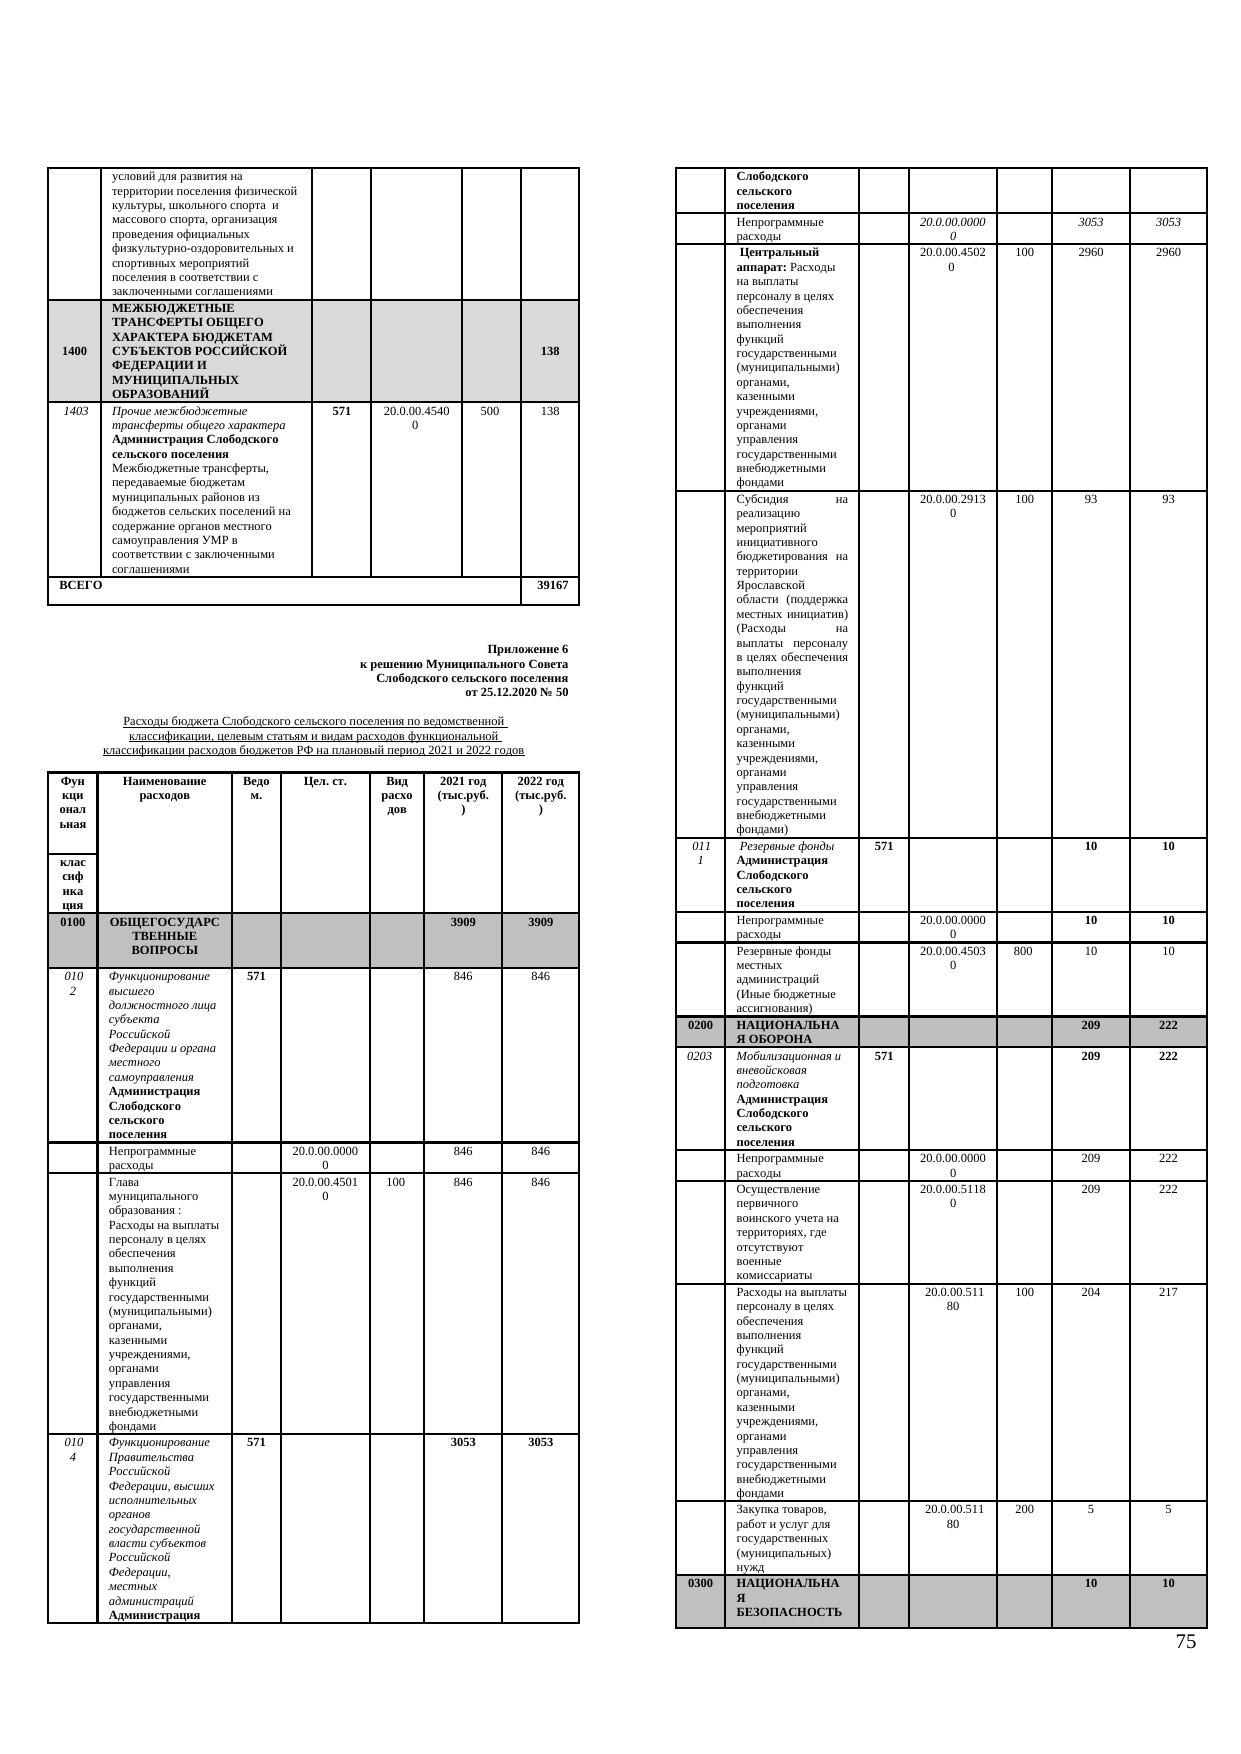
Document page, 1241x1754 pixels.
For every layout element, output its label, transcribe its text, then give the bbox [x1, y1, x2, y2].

text к решению Муниципального Совета [59, 656, 568, 671]
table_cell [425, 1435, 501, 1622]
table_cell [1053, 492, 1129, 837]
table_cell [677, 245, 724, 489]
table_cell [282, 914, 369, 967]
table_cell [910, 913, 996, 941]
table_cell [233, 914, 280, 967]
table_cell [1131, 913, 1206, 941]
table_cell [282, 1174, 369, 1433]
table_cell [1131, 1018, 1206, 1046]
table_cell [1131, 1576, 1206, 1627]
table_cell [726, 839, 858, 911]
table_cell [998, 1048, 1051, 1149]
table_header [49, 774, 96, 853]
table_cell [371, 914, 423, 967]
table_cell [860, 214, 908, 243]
text от 25.12.2020 № 50 [59, 685, 568, 699]
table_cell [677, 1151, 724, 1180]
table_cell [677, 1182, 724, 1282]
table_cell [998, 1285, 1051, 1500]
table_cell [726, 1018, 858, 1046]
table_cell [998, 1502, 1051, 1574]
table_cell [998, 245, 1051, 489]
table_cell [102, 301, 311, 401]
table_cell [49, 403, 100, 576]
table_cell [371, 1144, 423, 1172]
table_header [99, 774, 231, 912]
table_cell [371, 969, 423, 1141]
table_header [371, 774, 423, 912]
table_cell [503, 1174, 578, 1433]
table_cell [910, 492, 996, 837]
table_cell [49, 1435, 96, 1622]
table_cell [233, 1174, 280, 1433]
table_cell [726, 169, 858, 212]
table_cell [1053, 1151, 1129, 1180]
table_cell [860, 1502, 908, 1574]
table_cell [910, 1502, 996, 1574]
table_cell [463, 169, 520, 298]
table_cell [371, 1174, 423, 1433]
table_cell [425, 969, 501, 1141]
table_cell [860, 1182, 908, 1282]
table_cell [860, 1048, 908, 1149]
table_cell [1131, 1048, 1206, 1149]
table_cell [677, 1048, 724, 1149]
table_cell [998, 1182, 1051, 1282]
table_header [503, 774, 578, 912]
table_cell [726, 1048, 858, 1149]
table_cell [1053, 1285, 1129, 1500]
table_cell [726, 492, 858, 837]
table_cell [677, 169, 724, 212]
text классификации, целевым статьям и видам расходов функциональной [59, 728, 568, 743]
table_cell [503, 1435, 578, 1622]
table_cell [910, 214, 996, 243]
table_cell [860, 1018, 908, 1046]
text Слободского сельского поселения [59, 671, 568, 685]
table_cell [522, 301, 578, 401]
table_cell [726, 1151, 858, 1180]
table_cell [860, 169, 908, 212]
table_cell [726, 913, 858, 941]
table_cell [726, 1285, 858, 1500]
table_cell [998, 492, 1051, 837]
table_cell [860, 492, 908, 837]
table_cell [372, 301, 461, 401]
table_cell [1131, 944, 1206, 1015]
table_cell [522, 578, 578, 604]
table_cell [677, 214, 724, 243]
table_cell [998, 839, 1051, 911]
text Приложение 6 [59, 642, 568, 656]
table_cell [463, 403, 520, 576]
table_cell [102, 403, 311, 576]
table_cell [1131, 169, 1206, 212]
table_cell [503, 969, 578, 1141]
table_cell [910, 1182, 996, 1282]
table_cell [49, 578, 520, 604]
text классификации расходов бюджетов РФ на плановый период 2021 и 2022 годов [59, 743, 568, 757]
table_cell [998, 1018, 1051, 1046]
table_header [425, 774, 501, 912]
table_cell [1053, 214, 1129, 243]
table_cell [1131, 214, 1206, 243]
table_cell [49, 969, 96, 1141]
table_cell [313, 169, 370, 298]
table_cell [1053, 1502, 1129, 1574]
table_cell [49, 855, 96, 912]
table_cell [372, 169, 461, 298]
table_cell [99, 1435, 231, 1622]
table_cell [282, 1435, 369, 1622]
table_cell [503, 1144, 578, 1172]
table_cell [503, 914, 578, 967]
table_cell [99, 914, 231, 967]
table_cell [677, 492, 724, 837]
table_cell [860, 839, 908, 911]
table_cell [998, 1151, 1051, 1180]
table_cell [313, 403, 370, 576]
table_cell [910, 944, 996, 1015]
text Расходы бюджета Слободского сельского поселения по ведомственной [59, 714, 568, 728]
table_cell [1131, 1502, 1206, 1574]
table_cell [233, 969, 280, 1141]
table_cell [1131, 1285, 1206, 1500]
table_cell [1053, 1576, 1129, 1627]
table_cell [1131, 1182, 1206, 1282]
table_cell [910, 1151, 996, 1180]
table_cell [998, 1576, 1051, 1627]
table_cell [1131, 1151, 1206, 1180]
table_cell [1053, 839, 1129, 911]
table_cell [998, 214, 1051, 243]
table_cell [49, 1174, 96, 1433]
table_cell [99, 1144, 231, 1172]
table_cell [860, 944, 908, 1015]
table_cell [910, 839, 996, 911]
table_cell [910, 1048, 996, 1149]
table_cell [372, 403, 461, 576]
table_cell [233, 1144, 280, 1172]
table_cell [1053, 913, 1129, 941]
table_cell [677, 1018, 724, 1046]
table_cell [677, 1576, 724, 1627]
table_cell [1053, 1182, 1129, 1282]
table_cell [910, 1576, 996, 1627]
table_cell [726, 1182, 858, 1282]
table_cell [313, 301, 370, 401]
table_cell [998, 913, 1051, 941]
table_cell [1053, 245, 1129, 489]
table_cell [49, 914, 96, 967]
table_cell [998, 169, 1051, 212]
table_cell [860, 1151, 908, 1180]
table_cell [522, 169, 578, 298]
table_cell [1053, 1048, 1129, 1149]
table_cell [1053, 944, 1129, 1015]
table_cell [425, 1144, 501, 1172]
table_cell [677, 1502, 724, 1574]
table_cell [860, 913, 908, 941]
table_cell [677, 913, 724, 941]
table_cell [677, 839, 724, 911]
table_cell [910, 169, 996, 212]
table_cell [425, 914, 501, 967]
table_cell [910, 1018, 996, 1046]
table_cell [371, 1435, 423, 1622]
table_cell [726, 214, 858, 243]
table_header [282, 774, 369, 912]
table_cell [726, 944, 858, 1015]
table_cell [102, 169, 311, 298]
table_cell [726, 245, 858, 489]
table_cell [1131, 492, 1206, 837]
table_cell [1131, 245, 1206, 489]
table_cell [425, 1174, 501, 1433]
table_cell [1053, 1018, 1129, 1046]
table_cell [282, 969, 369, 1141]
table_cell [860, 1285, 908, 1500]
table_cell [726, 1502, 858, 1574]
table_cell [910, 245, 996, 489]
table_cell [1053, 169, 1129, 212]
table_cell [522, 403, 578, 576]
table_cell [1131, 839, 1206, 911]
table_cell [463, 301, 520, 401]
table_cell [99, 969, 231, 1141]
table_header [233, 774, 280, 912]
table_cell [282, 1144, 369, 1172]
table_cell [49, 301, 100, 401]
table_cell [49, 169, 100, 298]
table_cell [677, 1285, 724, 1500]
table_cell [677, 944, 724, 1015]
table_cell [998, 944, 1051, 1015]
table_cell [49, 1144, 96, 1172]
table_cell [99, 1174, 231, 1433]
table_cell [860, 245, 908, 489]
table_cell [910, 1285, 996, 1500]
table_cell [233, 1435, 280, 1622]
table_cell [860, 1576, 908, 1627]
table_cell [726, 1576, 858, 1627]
